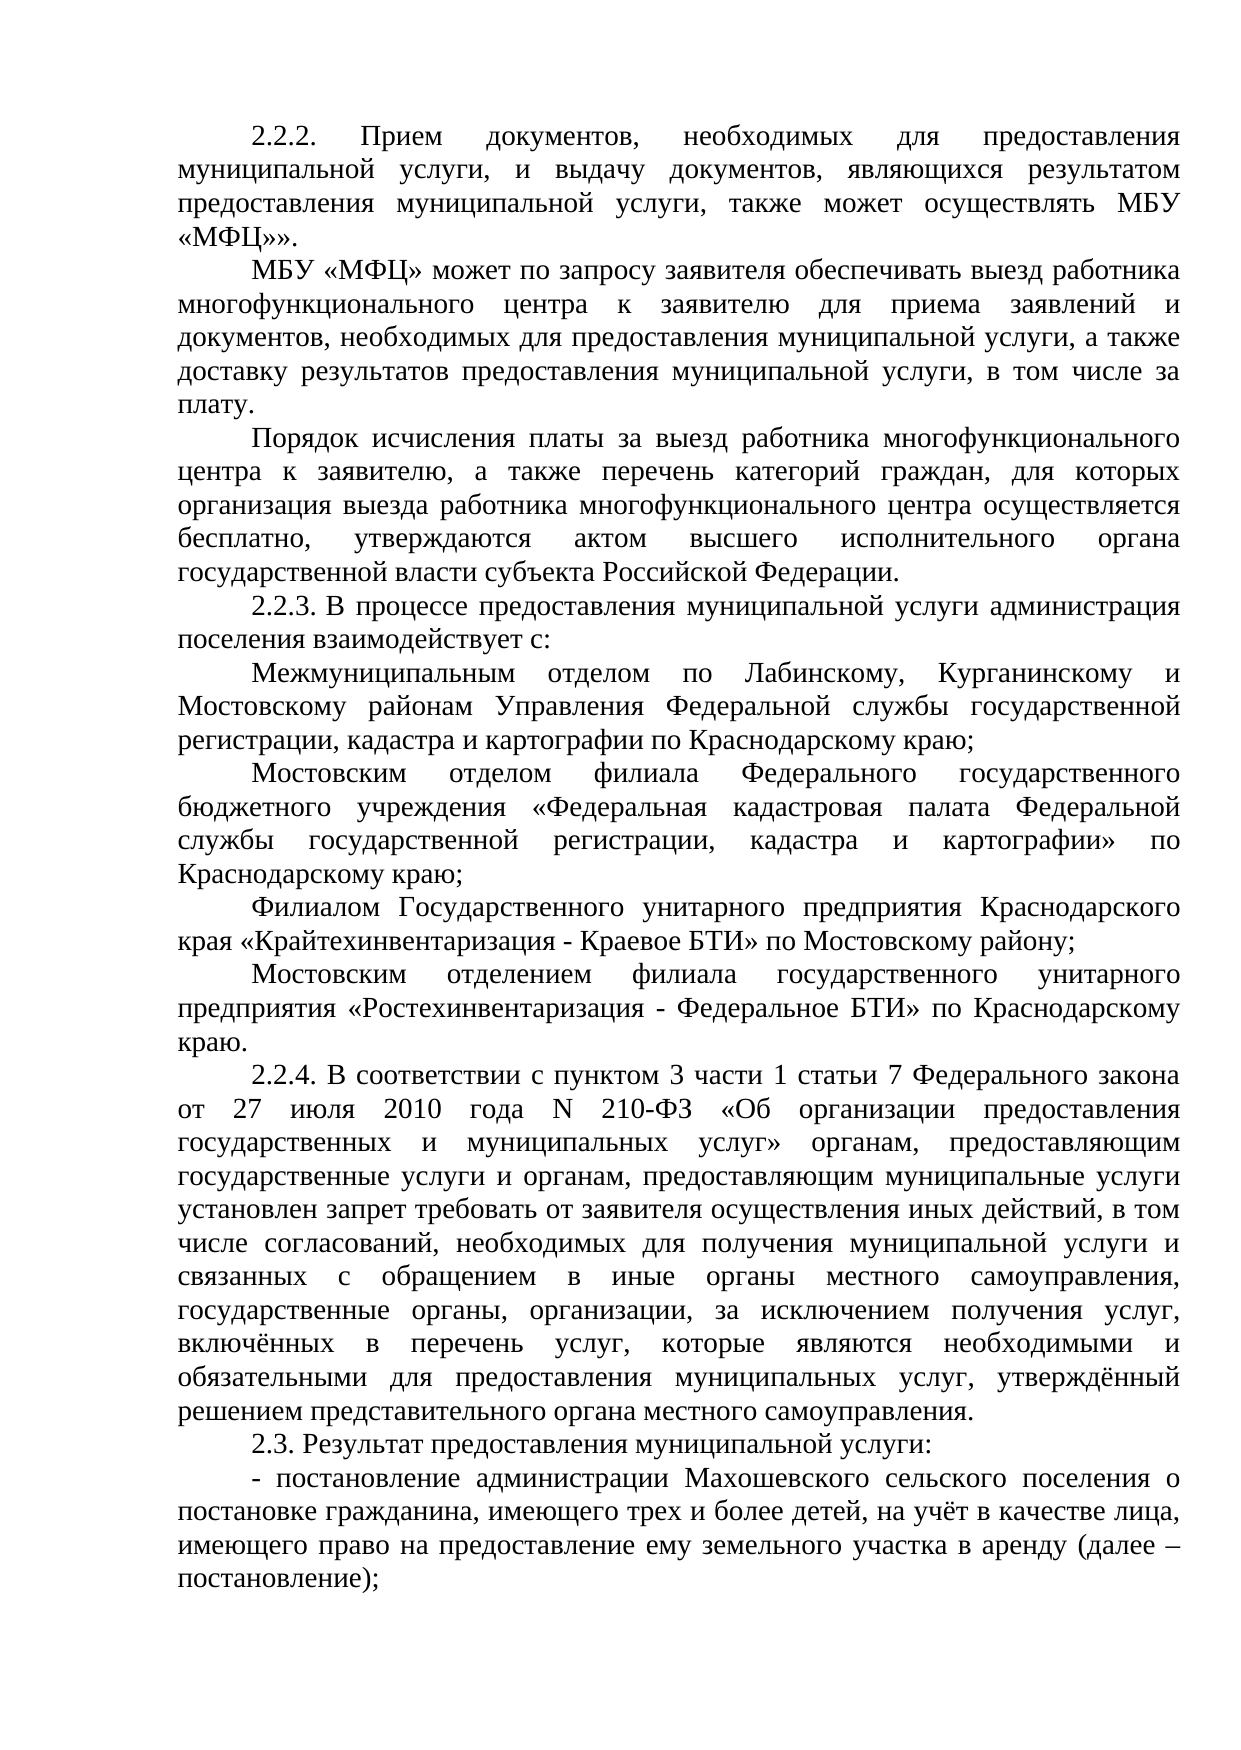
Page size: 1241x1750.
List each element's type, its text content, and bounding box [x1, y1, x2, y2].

text МБУ «МФЦ» может по запросу заявителя обеспечивать выезд работника многофункционального центра к заявителю для приема заявлений и документов, необходимых для предоставления муниципальной услуги, а также доставку результатов предоставления муниципальной услуги, в том числе за плату. [177, 252, 1181, 420]
text 2.3. Результат предоставления муниципальной услуги: [177, 1426, 1181, 1460]
text - постановление администрации Махошевского сельского поселения о постановке гражданина, имеющего трех и более детей, на учёт в качестве лица, имеющего право на предоставление ему земельного участка в аренду (далее – постановление); [177, 1460, 1181, 1594]
text 2.2.3. В процессе предоставления муниципальной услуги администрация поселения взаимодействует с: [177, 588, 1181, 655]
text Мостовским отделом филиала Федерального государственного бюджетного учреждения «Федеральная кадастровая палата Федеральной службы государственной регистрации, кадастра и картографии» по Краснодарскому краю; [177, 755, 1181, 889]
text 2.2.2. Прием документов, необходимых для предоставления муниципальной услуги, и выдачу документов, являющихся результатом предоставления муниципальной услуги, также может осуществлять МБУ «МФЦ»». [177, 118, 1181, 252]
text Филиалом Государственного унитарного предприятия Краснодарского края «Крайтехинвентаризация - Краевое БТИ» по Мостовскому району; [177, 889, 1181, 957]
text Порядок исчисления платы за выезд работника многофункционального центра к заявителю, а также перечень категорий граждан, для которых организация выезда работника многофункционального центра осуществляется бесплатно, утверждаются актом высшего исполнительного органа государственной власти субъекта Российской Федерации. [177, 420, 1181, 588]
text Межмуниципальным отделом по Лабинскому, Курганинскому и Мостовскому районам Управления Федеральной службы государственной регистрации, кадастра и картографии по Краснодарскому краю; [177, 655, 1181, 755]
text 2.2.4. В соответствии с пунктом 3 части 1 статьи 7 Федерального закона от 27 июля 2010 года N 210-ФЗ «Об организации предоставления государственных и муниципальных услуг» органам, предоставляющим государственные услуги и органам, предоставляющим муниципальные услуги установлен запрет требовать от заявителя осуществления иных действий, в том числе согласований, необходимых для получения муниципальной услуги и связанных с обращением в иные органы местного самоуправления, государственные органы, организации, за исключением получения услуг, включённых в перечень услуг, которые являются необходимыми и обязательными для предоставления муниципальных услуг, утверждённый решением представительного органа местного самоуправления. [177, 1057, 1181, 1426]
text Мостовским отделением филиала государственного унитарного предприятия «Ростехинвентаризация - Федеральное БТИ» по Краснодарскому краю. [177, 957, 1181, 1057]
